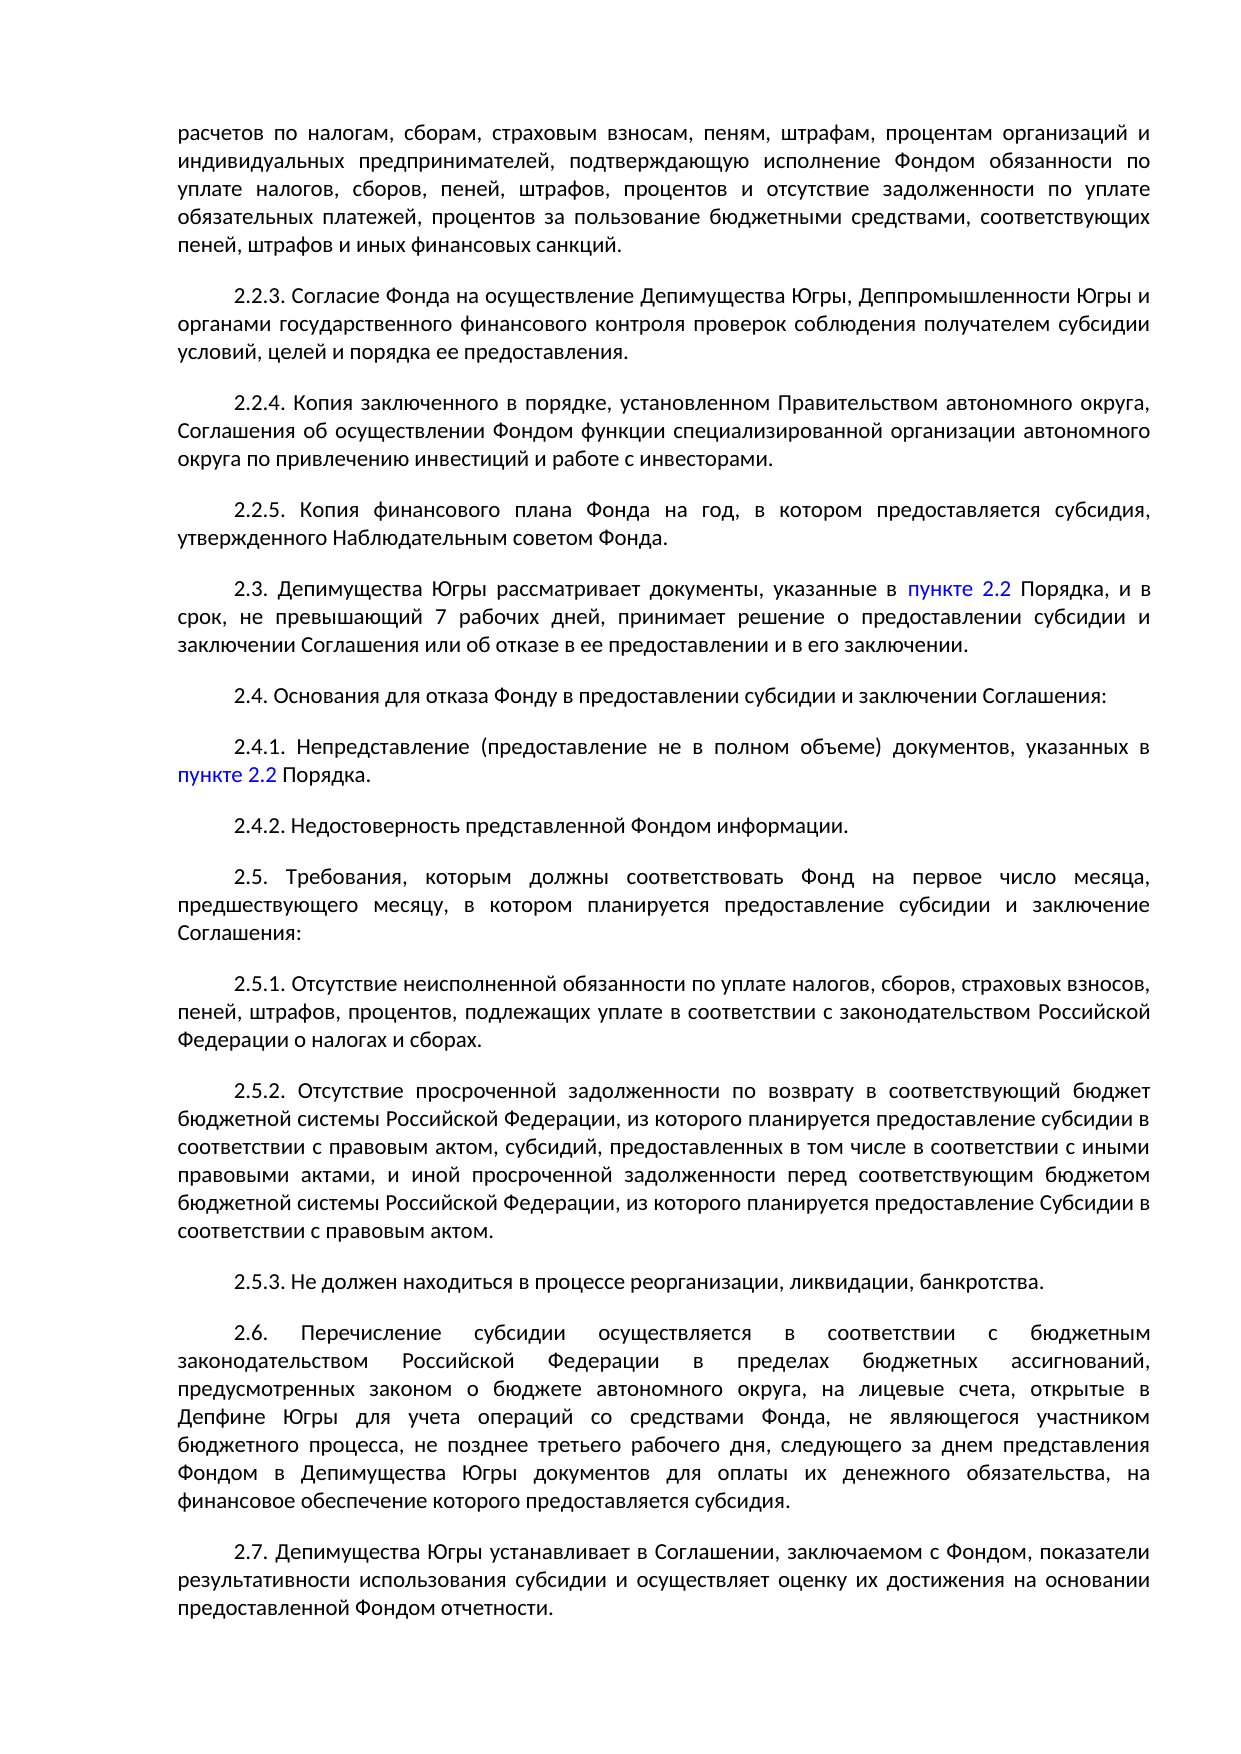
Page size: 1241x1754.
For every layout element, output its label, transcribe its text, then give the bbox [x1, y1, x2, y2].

text 2.5.3. Не должен находиться в процессе реорганизации, ликвидации, банкротства. [177, 1267, 1152, 1295]
text 2.2.3. Согласие Фонда на осуществление Депимущества Югры, Деппромышленности Югры и органами государственного финансового контроля проверок соблюдения получателем субсидии условий, целей и порядка ее предоставления. [177, 281, 1152, 365]
text 2.4. Основания для отказа Фонду в предоставлении субсидии и заключении Соглашения: [177, 681, 1152, 709]
text 2.5. Требования, которым должны соответствовать Фонд на первое число месяца, предшествующего месяцу, в котором планируется предоставление субсидии и заключение Соглашения: [177, 862, 1152, 946]
text 2.2.5. Копия финансового плана Фонда на год, в котором предоставляется субсидия, утвержденного Наблюдательным советом Фонда. [177, 495, 1152, 551]
text 2.5.1. Отсутствие неисполненной обязанности по уплате налогов, сборов, страховых взносов, пеней, штрафов, процентов, подлежащих уплате в соответствии с законодательством Российской Федерации о налогах и сборах. [177, 969, 1152, 1053]
text 2.2.4. Копия заключенного в порядке, установленном Правительством автономного округа, Соглашения об осуществлении Фондом функции специализированной организации автономного округа по привлечению инвестиций и работе с инвесторами. [177, 388, 1152, 472]
text 2.5.2. Отсутствие просроченной задолженности по возврату в соответствующий бюджет бюджетной системы Российской Федерации, из которого планируется предоставление субсидии в соответствии с правовым актом, субсидий, предоставленных в том числе в соответствии с иными правовыми актами, и иной просроченной задолженности перед соответствующим бюджетом бюджетной системы Российской Федерации, из которого планируется предоставление Субсидии в соответствии с правовым актом. [177, 1076, 1152, 1244]
text 2.7. Депимущества Югры устанавливает в Соглашении, заключаемом с Фондом, показатели результативности использования субсидии и осуществляет оценку их достижения на основании предоставленной Фондом отчетности. [177, 1537, 1152, 1621]
text 2.4.1. Непредставление (предоставление не в полном объеме) документов, указанных в пункте 2.2 Порядка. [177, 732, 1152, 788]
text 2.3. Депимущества Югры рассматривает документы, указанные в пункте 2.2 Порядка, и в срок, не превышающий 7 рабочих дней, принимает решение о предоставлении субсидии и заключении Соглашения или об отказе в ее предоставлении и в его заключении. [177, 574, 1152, 658]
text 2.6. Перечисление субсидии осуществляется в соответствии с бюджетным законодательством Российской Федерации в пределах бюджетных ассигнований, предусмотренных законом о бюджете автономного округа, на лицевые счета, открытые в Депфине Югры для учета операций со средствами Фонда, не являющегося участником бюджетного процесса, не позднее третьего рабочего дня, следующего за днем представления Фондом в Депимущества Югры документов для оплаты их денежного обязательства, на финансовое обеспечение которого предоставляется субсидия. [177, 1318, 1152, 1514]
text 2.4.2. Недостоверность представленной Фондом информации. [177, 811, 1152, 839]
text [177, 118, 1152, 258]
